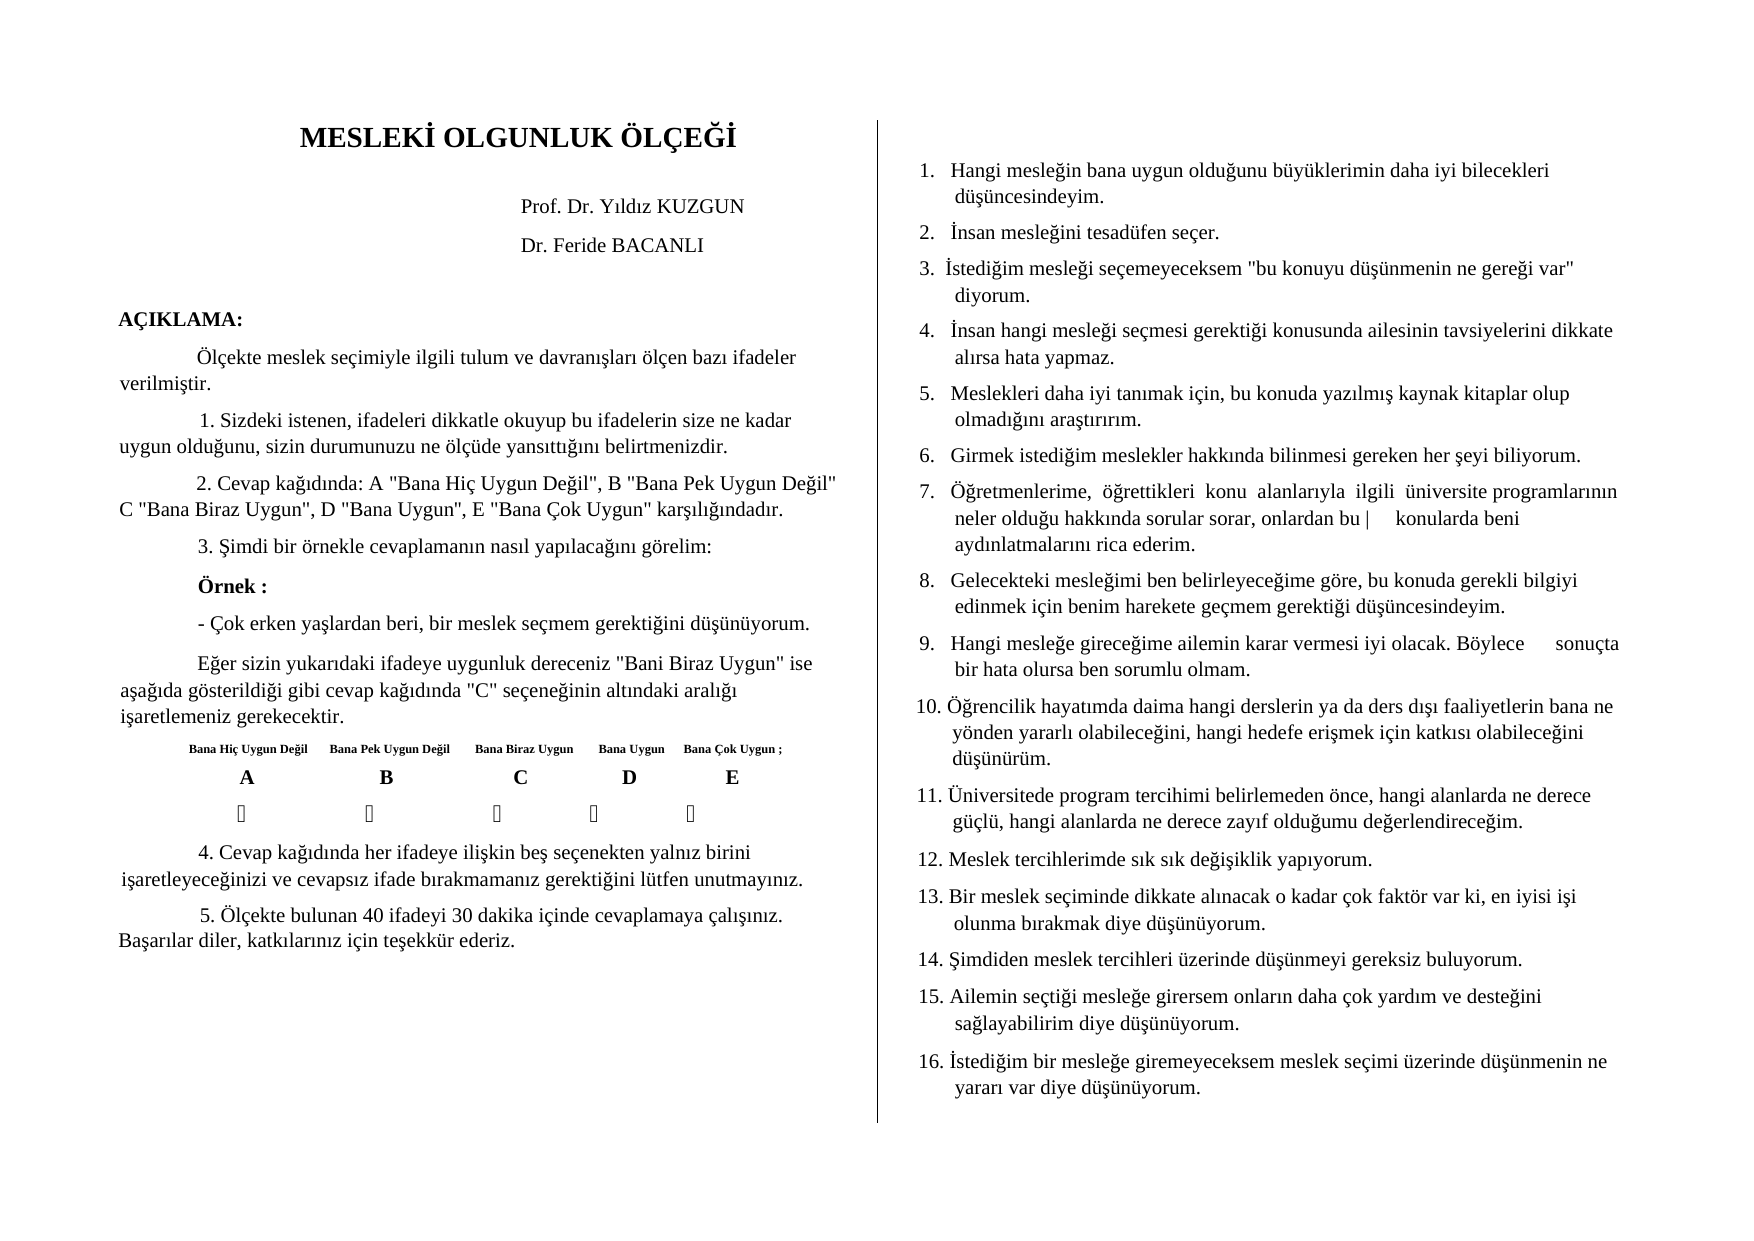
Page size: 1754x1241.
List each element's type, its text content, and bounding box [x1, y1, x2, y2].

text 14. Şimdiden meslek tercihleri üzerinde düşünmeyi gereksiz buluyorum. [917, 947, 1636, 971]
text 2. Cevap kağıdında: A "Bana Hiç Uygun Değil", B "Bana Pek Uygun Değil" C "Bana Biraz Uygun", D "Bana Uygun'', E "Bana Çok Uygun" karşılığındadır. [119, 469, 847, 522]
text 6. Girmek istediğim meslekler hakkında bilinmesi gereken her şeyi biliyorum. [919, 442, 1636, 468]
text 8. Gelecekteki mesleğimi ben belirleyeceğime göre, bu konuda gerekli bilgiyi edinmek için benim harekete geçmem gerektiği düşüncesindeyim. [919, 566, 1636, 619]
text 2. İnsan mesleğini tesadüfen seçer. [919, 218, 1636, 245]
text 15. Ailemin seçtiği mesleğe girersem onların daha çok yardım ve desteğini sağlayabilirim diye düşünüyorum. [918, 983, 1635, 1036]
text A B C D E [121, 760, 850, 791]
text 4. Cevap kağıdında her ifadeye ilişkin beş seçenekten yalnız birini işaretleyeceğinizi ve cevapsız ifade bırakmamanız gerektiğini lütfen unutmayınız. [121, 838, 850, 891]
text 9. Hangi mesleğe gireceğime ailemin karar vermesi iyi olacak. Böylece sonuçta bir hata olursa ben sorumlu olmam. [919, 629, 1636, 682]
text 10. Öğrencilik hayatımda daima hangi derslerin ya da ders dışı faaliyetlerin bana ne yönden yararlı olabileceğini, hangi hedefe erişmek için katkısı olabileceğini düşünürüm. [916, 693, 1633, 771]
text 5. Ölçekte bulunan 40 ifadeyi 30 dakika içinde cevaplamaya çalışınız. [121, 901, 850, 928]
text 5. Meslekleri daha iyi tanımak için, bu konuda yazılmış kaynak kitaplar olup olmadığını araştırırım. [919, 379, 1636, 432]
text Prof. Dr. Yıldız KUZGUN Dr. Feride BACANLI [521, 183, 850, 260]
text Eğer sizin yukarıdaki ifadeye uygunluk dereceniz "Bani Biraz Uygun" ise aşağıda gösterildiği gibi cevap kağıdında "C" seçeneğinin altındaki aralığı işaretlemeniz gerekecektir. [120, 649, 848, 729]
text - Çok erken yaşlardan beri, bir meslek seçmem gerektiğini düşünüyorum. [198, 601, 850, 638]
text 12. Meslek tercihlerimde sık sık değişiklik yapıyorum. [917, 847, 1636, 871]
text Başarılar diler, katkılarınız için teşekkür ederiz. [118, 928, 850, 952]
text Örnek : [119, 563, 850, 601]
text 13. Bir meslek seçiminde dikkate alınacak o kadar çok faktör var ki, en iyisi işi olunma bırakmak diye düşünüyorum. [917, 882, 1634, 935]
text AÇIKLAMA: [118, 307, 850, 331]
text 3. İstediğim mesleği seçemeyeceksem "bu konuyu düşünmenin ne gereği var" diyorum. [919, 254, 1636, 307]
text 3. Şimdi bir örnekle cevaplamanın nasıl yapılacağını görelim: [119, 523, 850, 561]
text MESLEKİ OLGUNLUK ÖLÇEĞİ [186, 120, 850, 154]
text 11. Üniversitede program tercihimi belirlemeden önce, hangi alanlarda ne derece güçlü, hangi alanlarda ne derece zayıf olduğumu değerlendireceğim. [916, 781, 1634, 834]
text 16. İstediğim bir mesleğe giremeyeceksem meslek seçimi üzerinde düşünmenin ne yararı var diye düşünüyorum. [918, 1047, 1635, 1100]
text Bana Hiç Uygun Değil Bana Pek Uygun Değil Bana Biraz Uygun Bana Uygun Bana Çok Uygun ; [121, 729, 850, 760]
text Ölçekte meslek seçimiyle ilgili tulum ve davranışları ölçen bazı ifadeler verilmiştir. [119, 344, 846, 395]
text 1. Sizdeki istenen, ifadeleri dikkatle okuyup bu ifadelerin size ne kadar uygun olduğunu, sizin durumunuzu ne ölçüde yansıttığını belirtmenizdir. [119, 406, 847, 458]
text 4. İnsan hangi mesleği seçmesi gerektiği konusunda ailesinin tavsiyelerini dikkate alırsa hata yapmaz. [919, 317, 1636, 370]
text 1. Hangi mesleğin bana uygun olduğunu büyüklerimin daha iyi bilecekleri düşüncesindeyim. [919, 156, 1636, 209]
text 7. Öğretmenlerime, öğrettikleri konu alanlarıyla ilgili üniversite programlarının neler olduğu hakkında sorular sorar, onlardan bu | konularda beni aydınlatmalarını rica ederim. [919, 477, 1636, 557]
